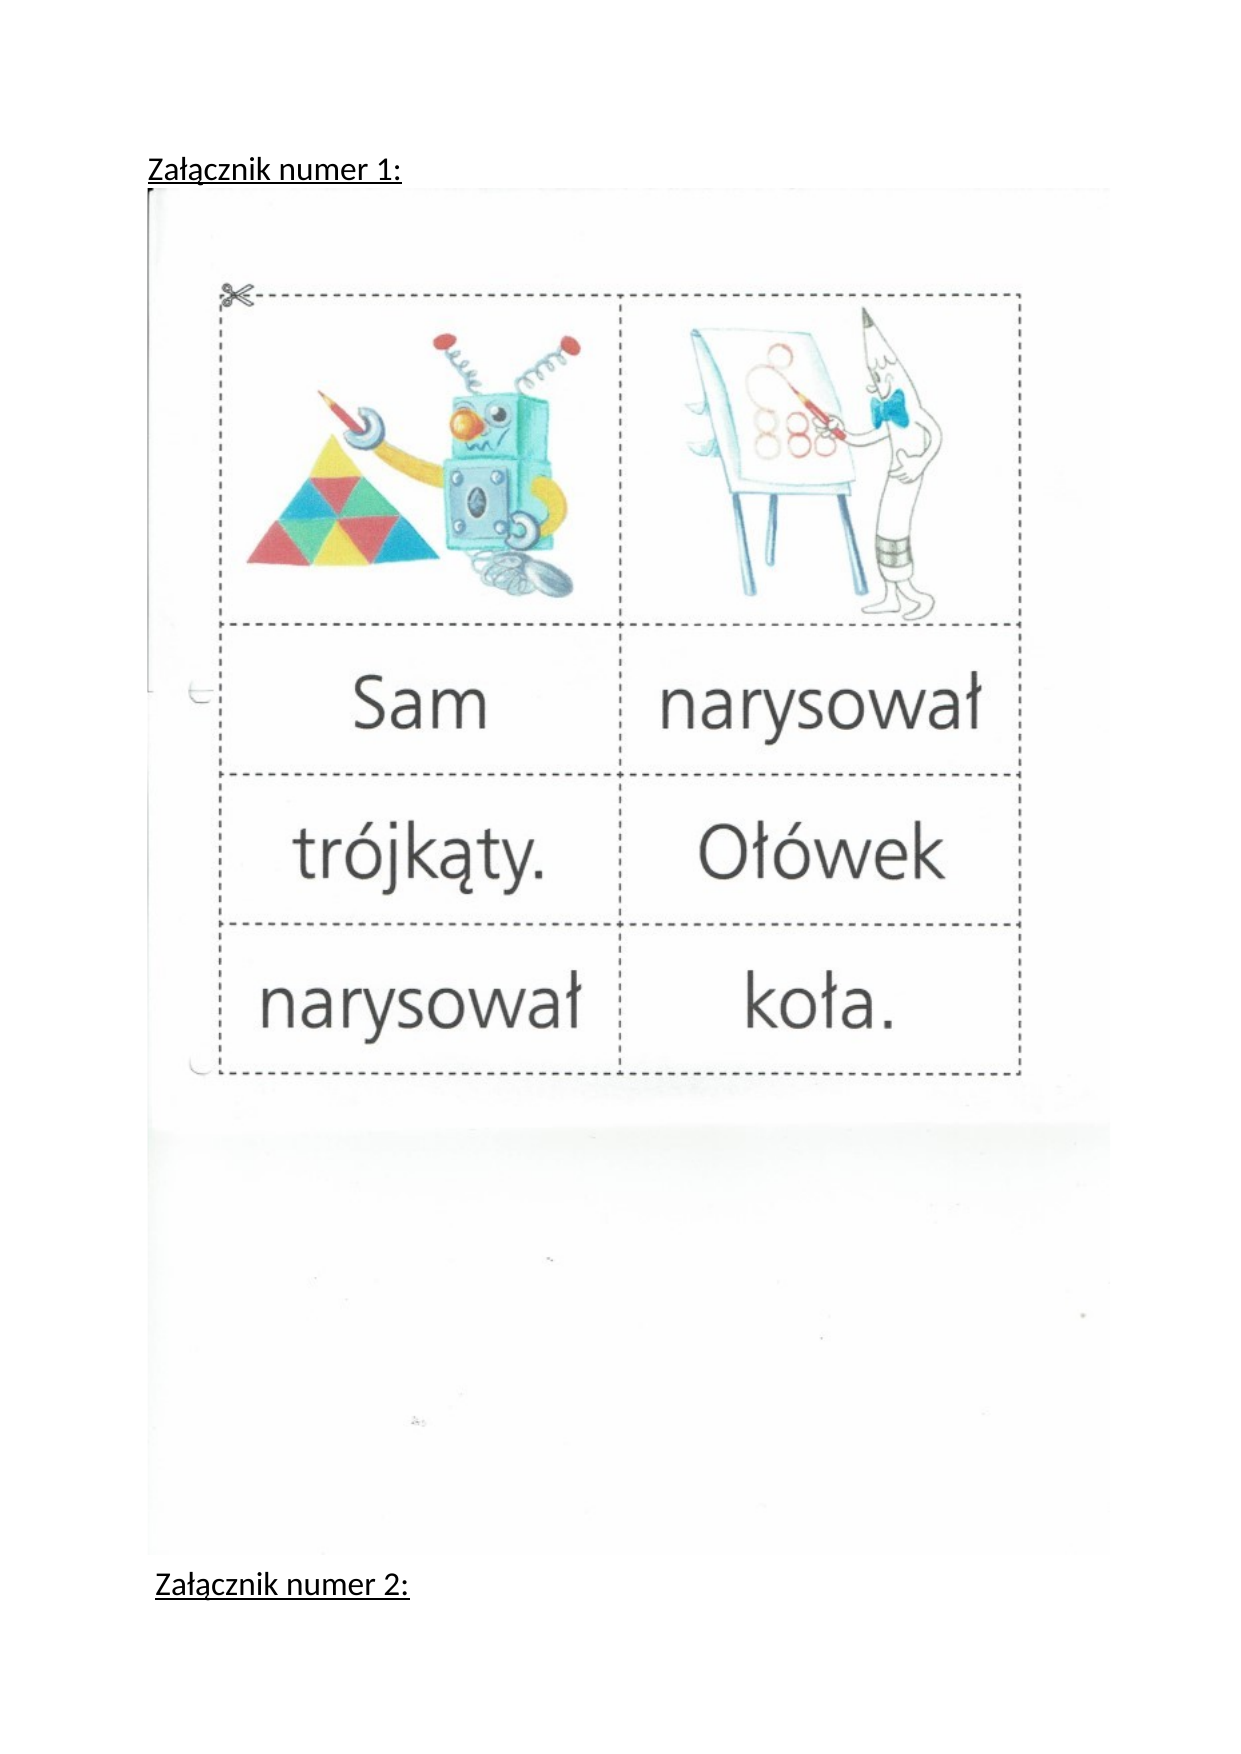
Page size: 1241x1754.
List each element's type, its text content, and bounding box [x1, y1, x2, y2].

picture [147, 188, 1110, 1555]
text Załącznik numer 2: [148, 1563, 1093, 1604]
text Załącznik numer 1: [148, 148, 1093, 188]
